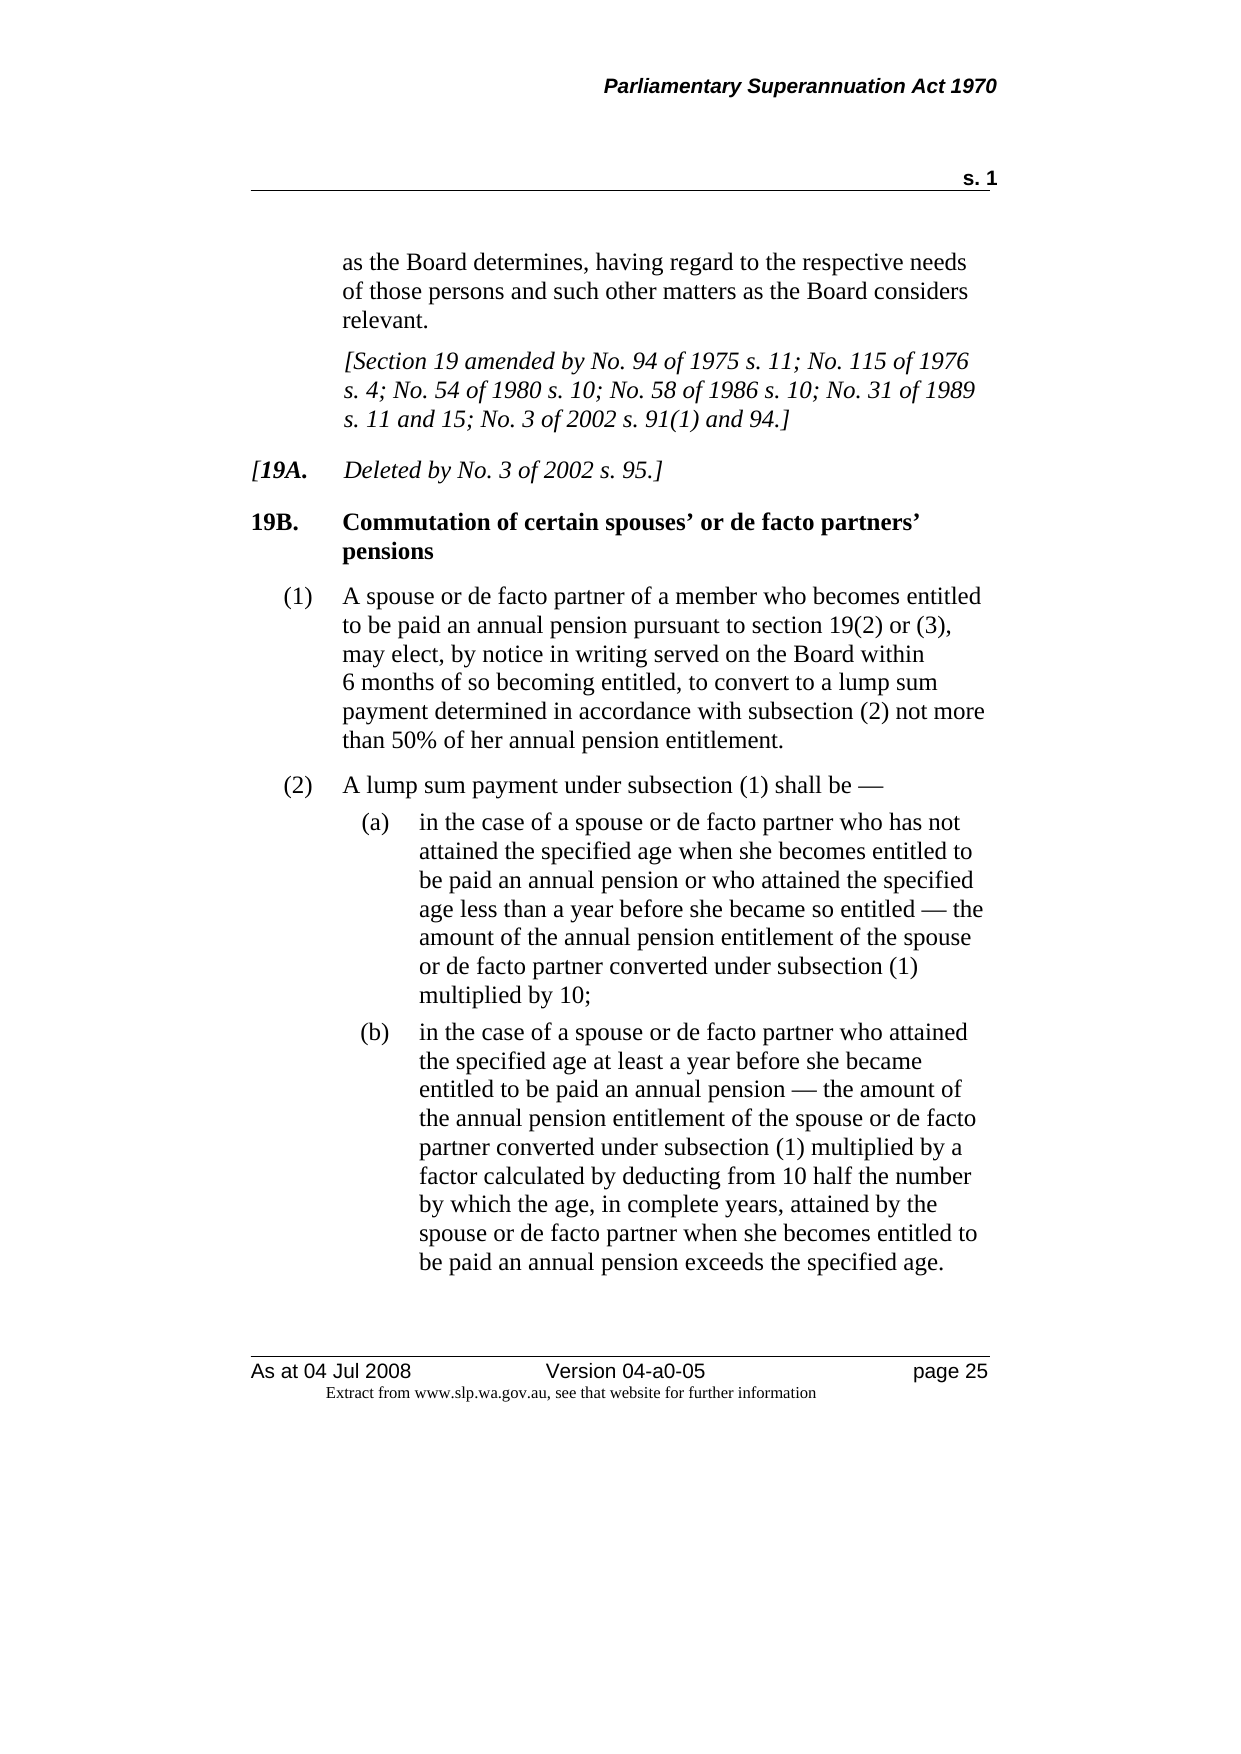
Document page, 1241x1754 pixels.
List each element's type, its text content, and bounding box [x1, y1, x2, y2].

text [19A. Deleted by No. 3 of 2002 s. 95.] [251, 455, 990, 484]
text (a) in the case of a spouse or de facto partner who has not attained the specified age when she becomes entitled to be paid an annual pension or who attained the specified age less than a year before she became so entitled — the amount of the annual pension entitlement of the spouse or de facto partner converted under subsection (1) multiplied by 10; [251, 807, 990, 1009]
subtitle 19B. Commutation of certain spouses’ or de facto partners’ pensions [251, 507, 990, 564]
text [Section 19 amended by No. 94 of 1975 s. 11; No. 115 of 1976 s. 4; No. 54 of 1980 s. 10; No. 58 of 1986 s. 10; No. 31 of 1989 s. 11 and 15; No. 3 of 2002 s. 91(1) and 94.] [251, 346, 990, 432]
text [251, 247, 990, 334]
text (2) A lump sum payment under subsection (1) shall be — [251, 770, 990, 799]
text (b) in the case of a spouse or de facto partner who attained the specified age at least a year before she became entitled to be paid an annual pension — the amount of the annual pension entitlement of the spouse or de facto partner converted under subsection (1) multiplied by a factor calculated by deducting from 10 half the number by which the age, in complete years, attained by the spouse or de facto partner when she becomes entitled to be paid an annual pension exceeds the specified age. [251, 1017, 990, 1276]
text (1) A spouse or de facto partner of a member who becomes entitled to be paid an annual pension pursuant to section 19(2) or (3), may elect, by notice in writing served on the Board within 6 months of so becoming entitled, to convert to a lump sum payment determined in accordance with subsection (2) not more than 50% of her annual pension entitlement. [251, 581, 990, 754]
